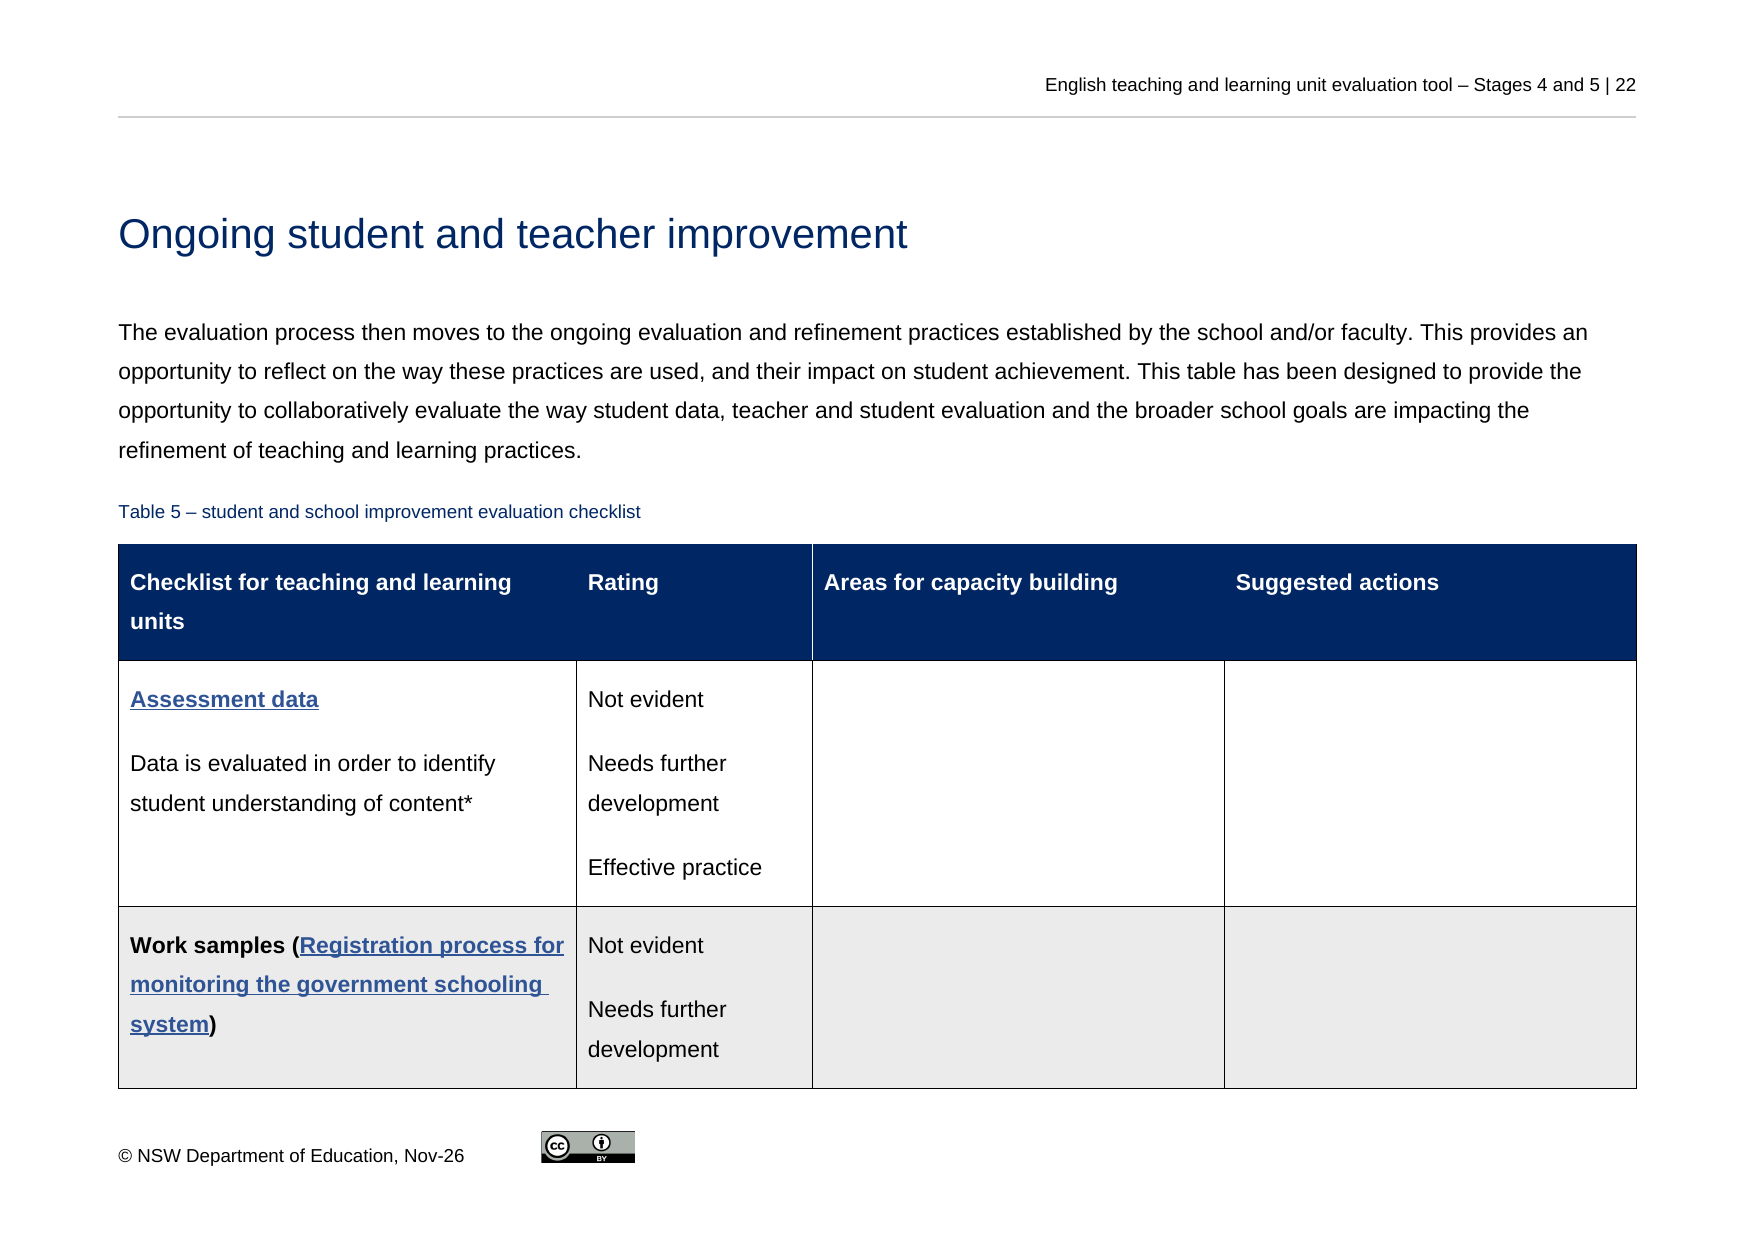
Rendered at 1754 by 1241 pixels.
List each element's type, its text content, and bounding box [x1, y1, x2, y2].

picture [541, 1131, 635, 1163]
table_header Rating [576, 544, 812, 660]
subtitle Ongoing student and teacher improvement [118, 209, 1636, 257]
table_cell [1225, 661, 1636, 906]
table_cell [813, 907, 1224, 1088]
table_header Areas for capacity building [813, 544, 1224, 660]
text Table 5 – student and school improvement evaluation checklist [118, 501, 1636, 523]
table_cell [813, 661, 1224, 906]
table_cell Not evident Needs further development Effective practice [577, 661, 812, 906]
text The evaluation process then moves to the ongoing evaluation and refinement practices established by the school and/or faculty. This provides an opportunity to reflect on the way these practices are used, and their impact on student achievement. This table has been designed to provide the opportunity to collaboratively evaluate the way student data, teacher and student evaluation and the broader school goals are impacting the refinement of teaching and learning practices. [118, 318, 1636, 463]
table_cell Assessment data Data is evaluated in order to identify student understanding of content* [119, 661, 576, 906]
table_header Checklist for teaching and learning units [119, 544, 576, 660]
table_cell [1225, 907, 1636, 1088]
table_header Suggested actions [1224, 544, 1636, 660]
table_cell Not evident Needs further development Effective practice [577, 907, 812, 1088]
